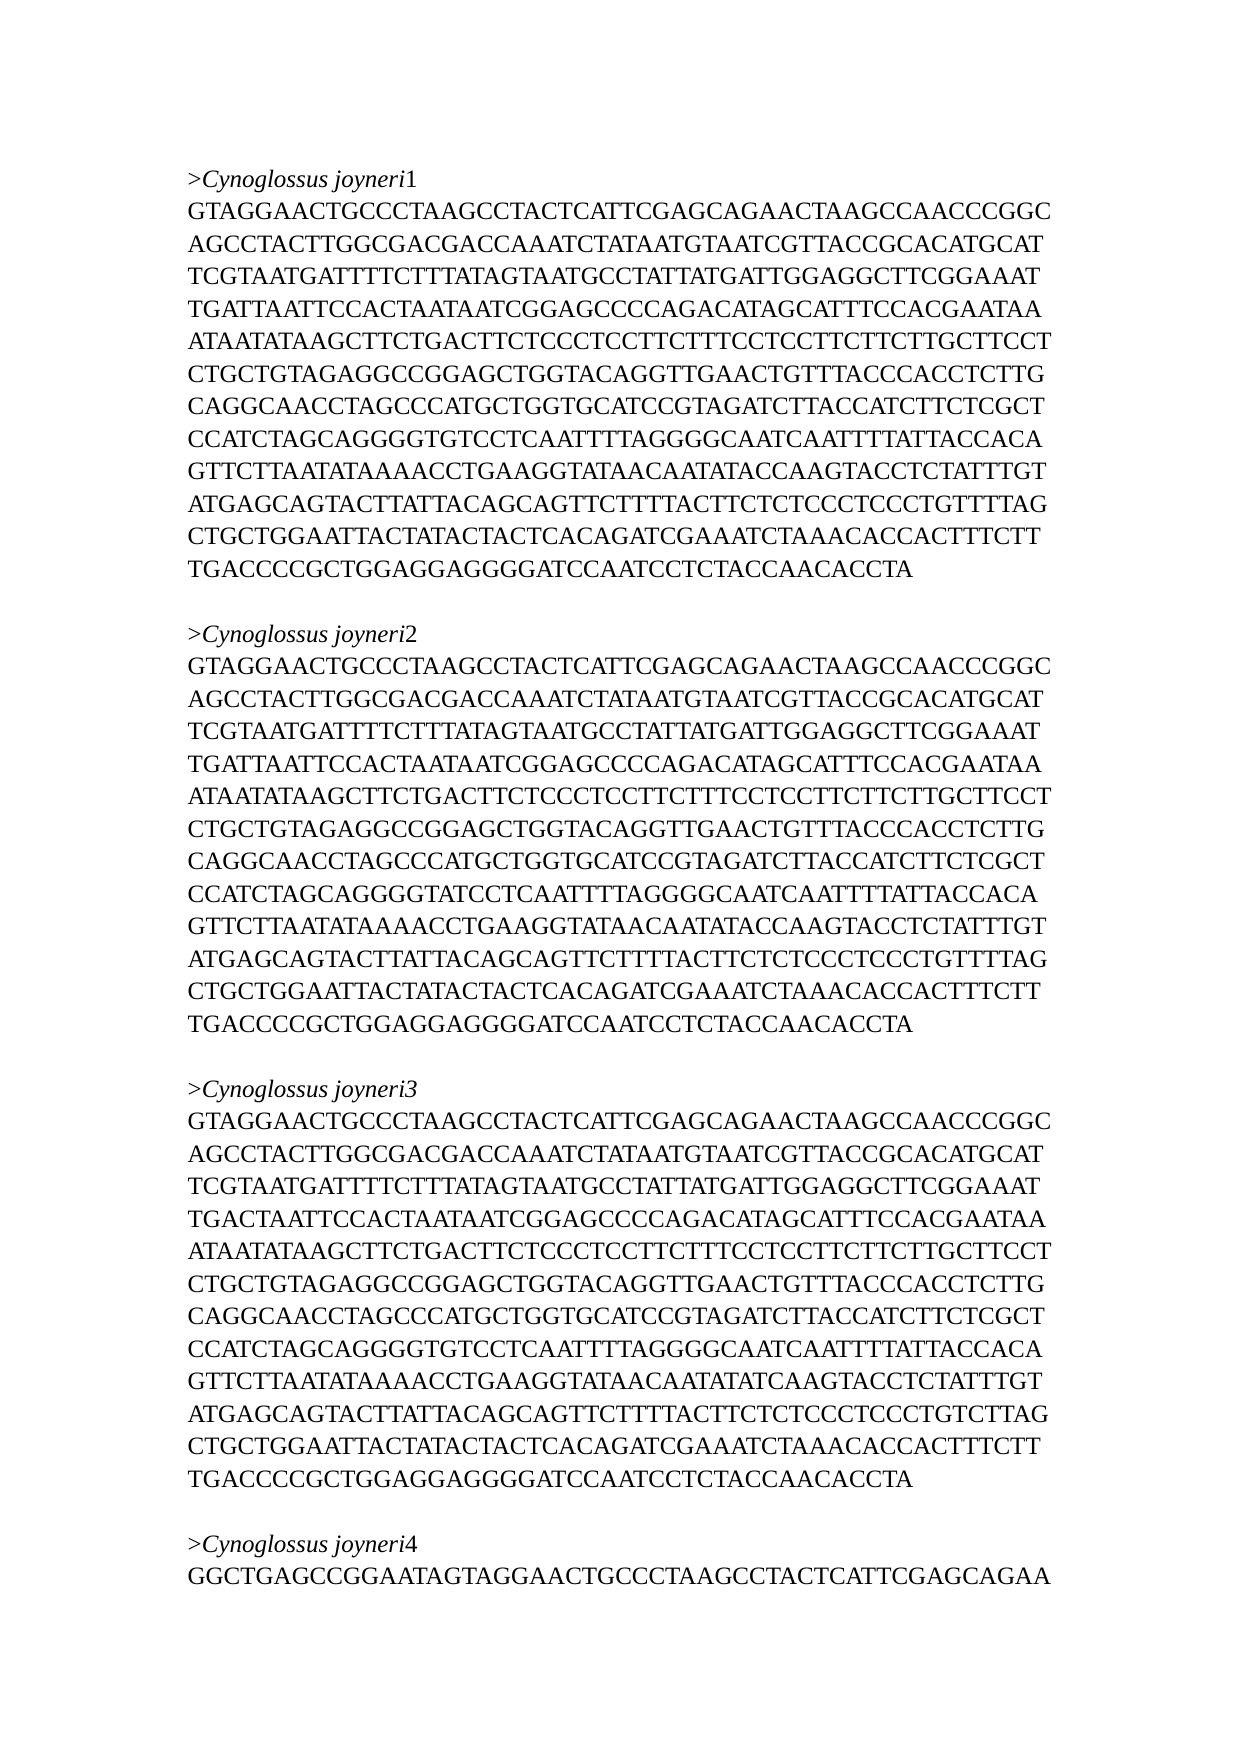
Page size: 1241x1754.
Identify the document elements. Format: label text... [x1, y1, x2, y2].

text >Cynoglossus joyneri4 [187, 1527, 1053, 1559]
text >Cynoglossus joyneri3 [187, 1072, 1053, 1104]
text GTAGGAACTGCCCTAAGCCTACTCATTCGAGCAGAACTAAGCCAACCCGGCAGCCTACTTGGCGACGACCAAATCTATAATGTAATCGTTACCGCACATGCATTCGTAATGATTTTCTTTATAGTAATGCCTATTATGATTGGAGGCTTCGGAAATTGATTAATTCCACTAATAATCGGAGCCCCAGACATAGCATTTCCACGAATAAATAATATAAGCTTCTGACTTCTCCCTCCTTCTTTCCTCCTTCTTCTTGCTTCCTCTGCTGTAGAGGCCGGAGCTGGTACAGGTTGAACTGTTTACCCACCTCTTGCAGGCAACCTAGCCCATGCTGGTGCATCCGTAGATCTTACCATCTTCTCGCTCCATCTAGCAGGGGTATCCTCAATTTTAGGGGCAATCAATTTTATTACCACAGTTCTTAATATAAAACCTGAAGGTATAACAATATACCAAGTACCTCTATTTGTATGAGCAGTACTTATTACAGCAGTTCTTTTACTTCTCTCCCTCCCTGTTTTAGCTGCTGGAATTACTATACTACTCACAGATCGAAATCTAAACACCACTTTCTTTGACCCCGCTGGAGGAGGGGATCCAATCCTCTACCAACACCTA [187, 649, 1053, 1039]
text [187, 1559, 1053, 1592]
text >Cynoglossus joyneri2 [187, 617, 1053, 649]
text GTAGGAACTGCCCTAAGCCTACTCATTCGAGCAGAACTAAGCCAACCCGGCAGCCTACTTGGCGACGACCAAATCTATAATGTAATCGTTACCGCACATGCATTCGTAATGATTTTCTTTATAGTAATGCCTATTATGATTGGAGGCTTCGGAAATTGATTAATTCCACTAATAATCGGAGCCCCAGACATAGCATTTCCACGAATAAATAATATAAGCTTCTGACTTCTCCCTCCTTCTTTCCTCCTTCTTCTTGCTTCCTCTGCTGTAGAGGCCGGAGCTGGTACAGGTTGAACTGTTTACCCACCTCTTGCAGGCAACCTAGCCCATGCTGGTGCATCCGTAGATCTTACCATCTTCTCGCTCCATCTAGCAGGGGTGTCCTCAATTTTAGGGGCAATCAATTTTATTACCACAGTTCTTAATATAAAACCTGAAGGTATAACAATATACCAAGTACCTCTATTTGTATGAGCAGTACTTATTACAGCAGTTCTTTTACTTCTCTCCCTCCCTGTTTTAGCTGCTGGAATTACTATACTACTCACAGATCGAAATCTAAACACCACTTTCTTTGACCCCGCTGGAGGAGGGGATCCAATCCTCTACCAACACCTA [187, 194, 1053, 584]
text GTAGGAACTGCCCTAAGCCTACTCATTCGAGCAGAACTAAGCCAACCCGGCAGCCTACTTGGCGACGACCAAATCTATAATGTAATCGTTACCGCACATGCATTCGTAATGATTTTCTTTATAGTAATGCCTATTATGATTGGAGGCTTCGGAAATTGACTAATTCCACTAATAATCGGAGCCCCAGACATAGCATTTCCACGAATAAATAATATAAGCTTCTGACTTCTCCCTCCTTCTTTCCTCCTTCTTCTTGCTTCCTCTGCTGTAGAGGCCGGAGCTGGTACAGGTTGAACTGTTTACCCACCTCTTGCAGGCAACCTAGCCCATGCTGGTGCATCCGTAGATCTTACCATCTTCTCGCTCCATCTAGCAGGGGTGTCCTCAATTTTAGGGGCAATCAATTTTATTACCACAGTTCTTAATATAAAACCTGAAGGTATAACAATATATCAAGTACCTCTATTTGTATGAGCAGTACTTATTACAGCAGTTCTTTTACTTCTCTCCCTCCCTGTCTTAGCTGCTGGAATTACTATACTACTCACAGATCGAAATCTAAACACCACTTTCTTTGACCCCGCTGGAGGAGGGGATCCAATCCTCTACCAACACCTA [187, 1104, 1053, 1494]
text >Cynoglossus joyneri1 [187, 162, 1053, 194]
